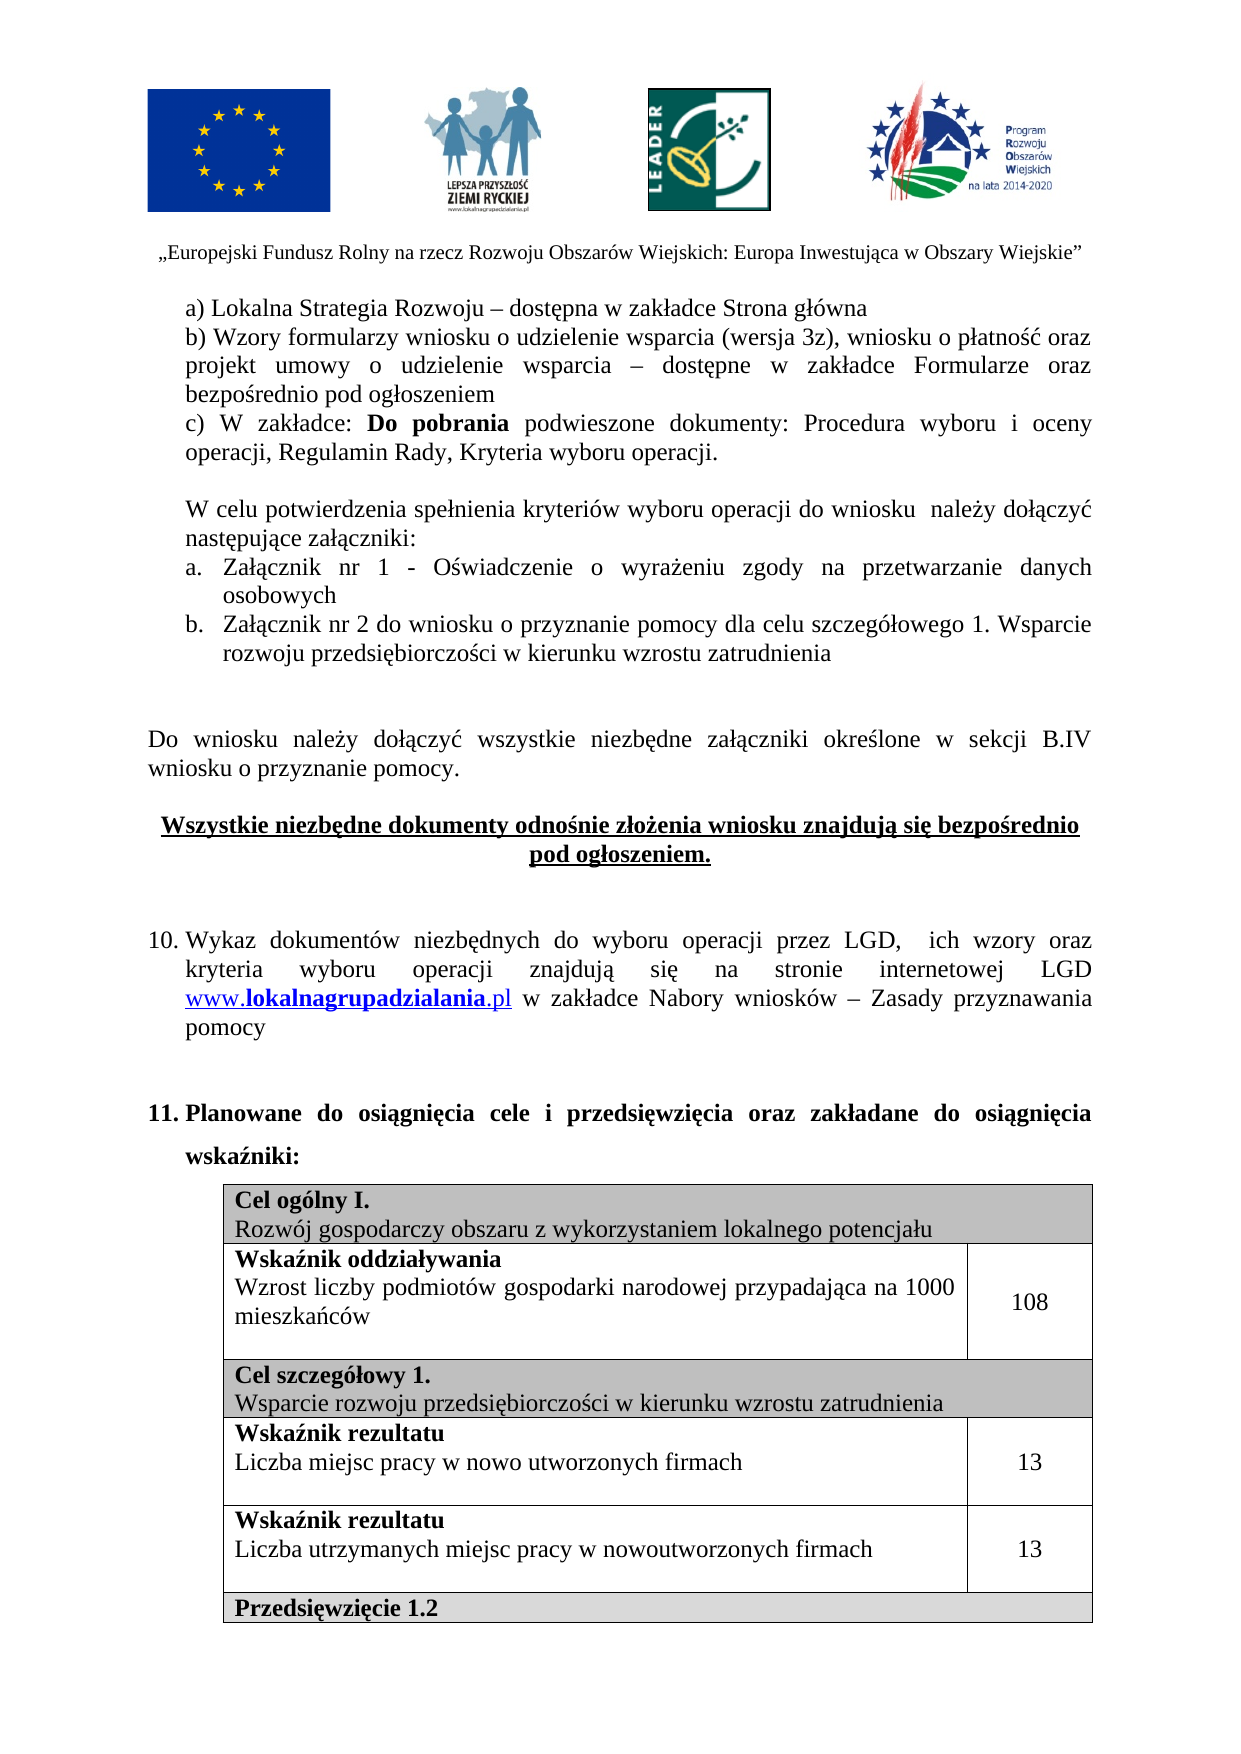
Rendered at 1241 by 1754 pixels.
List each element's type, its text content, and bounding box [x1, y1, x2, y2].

list Załącznik nr 2 do wniosku o przyznanie pomocy dla celu szczegółowego 1. Wsparcie rozwoju przedsiębiorczości w kierunku wzrostu zatrudnienia [185, 609, 1093, 667]
picture [147, 89, 331, 212]
list Planowane do osiągnięcia cele i przedsięwzięcia oraz zakładane do osiągnięcia wskaźniki: [148, 1098, 1093, 1170]
table_cell Cel szczegółowy 1. Wsparcie rozwoju przedsiębiorczości w kierunku wzrostu zatrudnienia [224, 1360, 1092, 1417]
table_cell Wskaźnik rezultatu Liczba miejsc pracy w nowo utworzonych firmach [224, 1418, 967, 1504]
picture [424, 87, 542, 212]
table_cell 13 [968, 1418, 1092, 1504]
list Wykaz dokumentów niezbędnych do wyboru operacji przez LGD, ich wzory oraz kryteria wyboru operacji znajdują się na stronie internetowej LGD www.lokalnagrupadzialania.pl w zakładce Nabory wniosków – Zasady przyznawania pomocy [148, 925, 1093, 1040]
table_cell 108 [968, 1244, 1092, 1359]
text Do wniosku należy dołączyć wszystkie niezbędne załączniki określone w sekcji B.IV wniosku o przyznanie pomocy. [148, 724, 1093, 782]
picture [858, 73, 1067, 212]
text c) W zakładce: Do pobrania podwieszone dokumenty: Procedura wyboru i oceny operacji, Regulamin Rady, Kryteria wyboru operacji. [185, 408, 1093, 465]
table_cell Przedsięwzięcie 1.2 Założona i zarejestrowana nowa firma [224, 1593, 1092, 1622]
table_cell 13 [968, 1506, 1092, 1592]
text b) Wzory formularzy wniosku o udzielenie wsparcia (wersja 3z), wniosku o płatność oraz projekt umowy o udzielenie wsparcia – dostępne w zakładce Formularze oraz bezpośrednio pod ogłoszeniem [185, 322, 1093, 408]
list Wszystkie niezbędne dokumenty odnośnie złożenia wniosku znajdują się bezpośrednio pod ogłoszeniem. [148, 810, 1093, 868]
table_cell Wskaźnik oddziaływania Wzrost liczby podmiotów gospodarki narodowej przypadająca na 1000 mieszkańców [224, 1244, 967, 1359]
text a) Lokalna Strategia Rozwoju – dostępna w zakładce Strona główna [185, 293, 1093, 322]
table_header Cel ogólny I. Rozwój gospodarczy obszaru z wykorzystaniem lokalnego potencjału [224, 1185, 1092, 1243]
table_cell Wskaźnik rezultatu Liczba utrzymanych miejsc pracy w nowoutworzonych firmach [224, 1506, 967, 1592]
list Załącznik nr 1 - Oświadczenie o wyrażeniu zgody na przetwarzanie danych osobowych [185, 552, 1093, 609]
text W celu potwierdzenia spełnienia kryteriów wyboru operacji do wniosku należy dołączyć następujące załączniki: [185, 494, 1093, 552]
